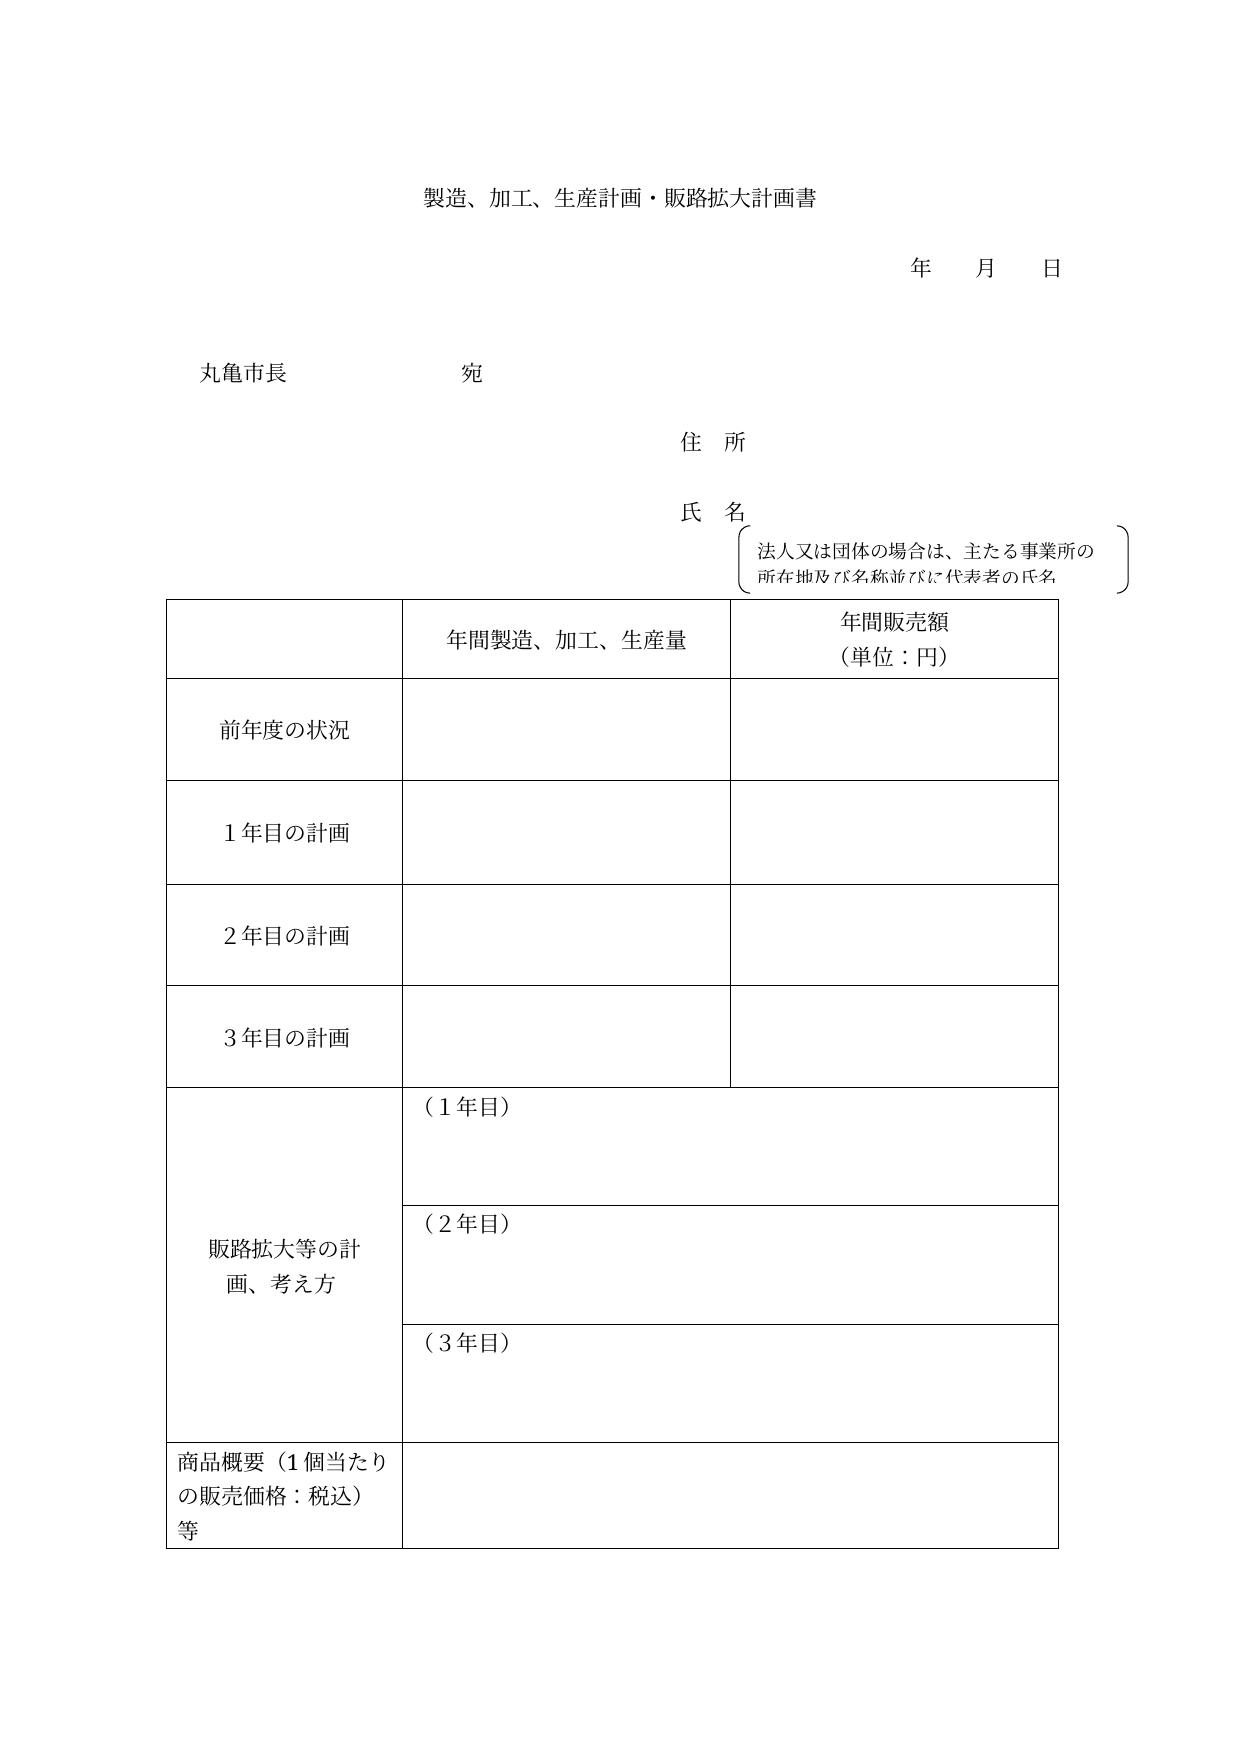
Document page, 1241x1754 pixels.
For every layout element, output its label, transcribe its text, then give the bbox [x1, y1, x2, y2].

table_cell [403, 679, 730, 780]
table_cell [403, 781, 730, 884]
table_cell [403, 885, 730, 985]
text 製造、加工、生産計画・販路拡大計画書 [177, 180, 1063, 214]
table_cell [731, 885, 1058, 985]
text 丸亀市長 宛 [177, 354, 1063, 389]
table_cell 前年度の状況 [167, 679, 402, 780]
table_cell 商品概要（1個当たりの販売価格：税込）等 [167, 1443, 402, 1548]
table_cell （２年目） [403, 1206, 1058, 1324]
table_cell [403, 1443, 1058, 1548]
table_cell [731, 679, 1058, 780]
table_cell ３年目の計画 [167, 986, 402, 1087]
table_cell ２年目の計画 [167, 885, 402, 985]
table_cell [403, 986, 730, 1087]
table_cell [731, 781, 1058, 884]
table_header [167, 600, 402, 678]
text 氏 名 [177, 494, 1063, 529]
table_header 年間販売額 （単位：円） [731, 600, 1058, 678]
table_cell [731, 986, 1058, 1087]
table_cell 販路拡大等の計画、考え方 [167, 1088, 402, 1442]
table_cell （１年目） [403, 1088, 1058, 1204]
table_cell １年目の計画 [167, 781, 402, 884]
text 住 所 [177, 424, 1063, 459]
table_header 年間製造、加工、生産量 [403, 600, 730, 678]
text 年 月 日 [177, 249, 1063, 284]
table_cell （３年目） [403, 1325, 1058, 1442]
